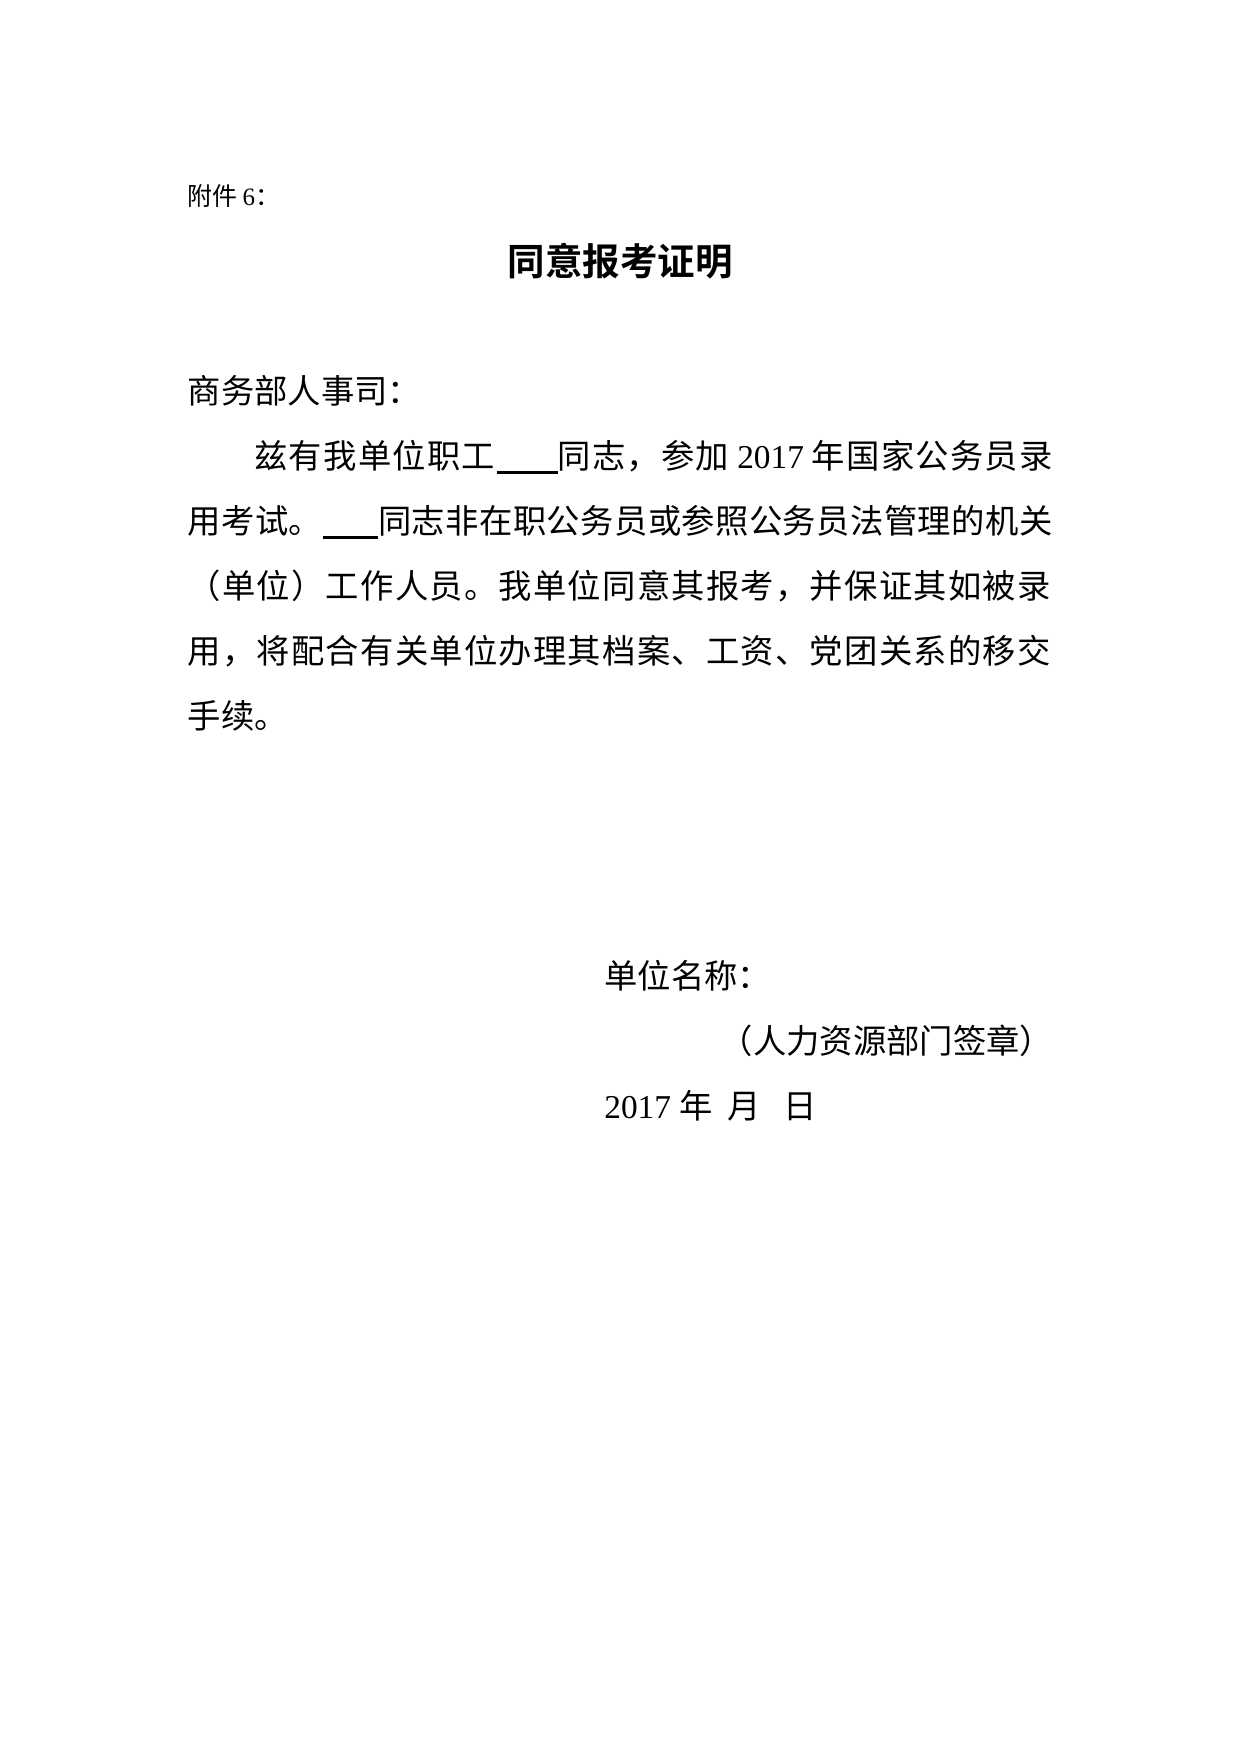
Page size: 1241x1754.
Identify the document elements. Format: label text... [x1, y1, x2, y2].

text 附件6： [187, 162, 1053, 227]
text 同意报考证明 [187, 227, 1053, 292]
text （人力资源部门签章） [187, 1007, 1053, 1072]
text 商务部人事司： [187, 357, 1053, 422]
text 单位名称： [187, 942, 986, 1007]
text 2017 年 月 日 [187, 1072, 986, 1137]
text 兹有我单位职工 同志，参加2017年国家公务员录用考试。 同志非在职公务员或参照公务员法管理的机关（单位）工作人员。我单位同意其报考，并保证其如被录用，将配合有关单位办理其档案、工资、党团关系的移交手续。 [187, 422, 1053, 747]
